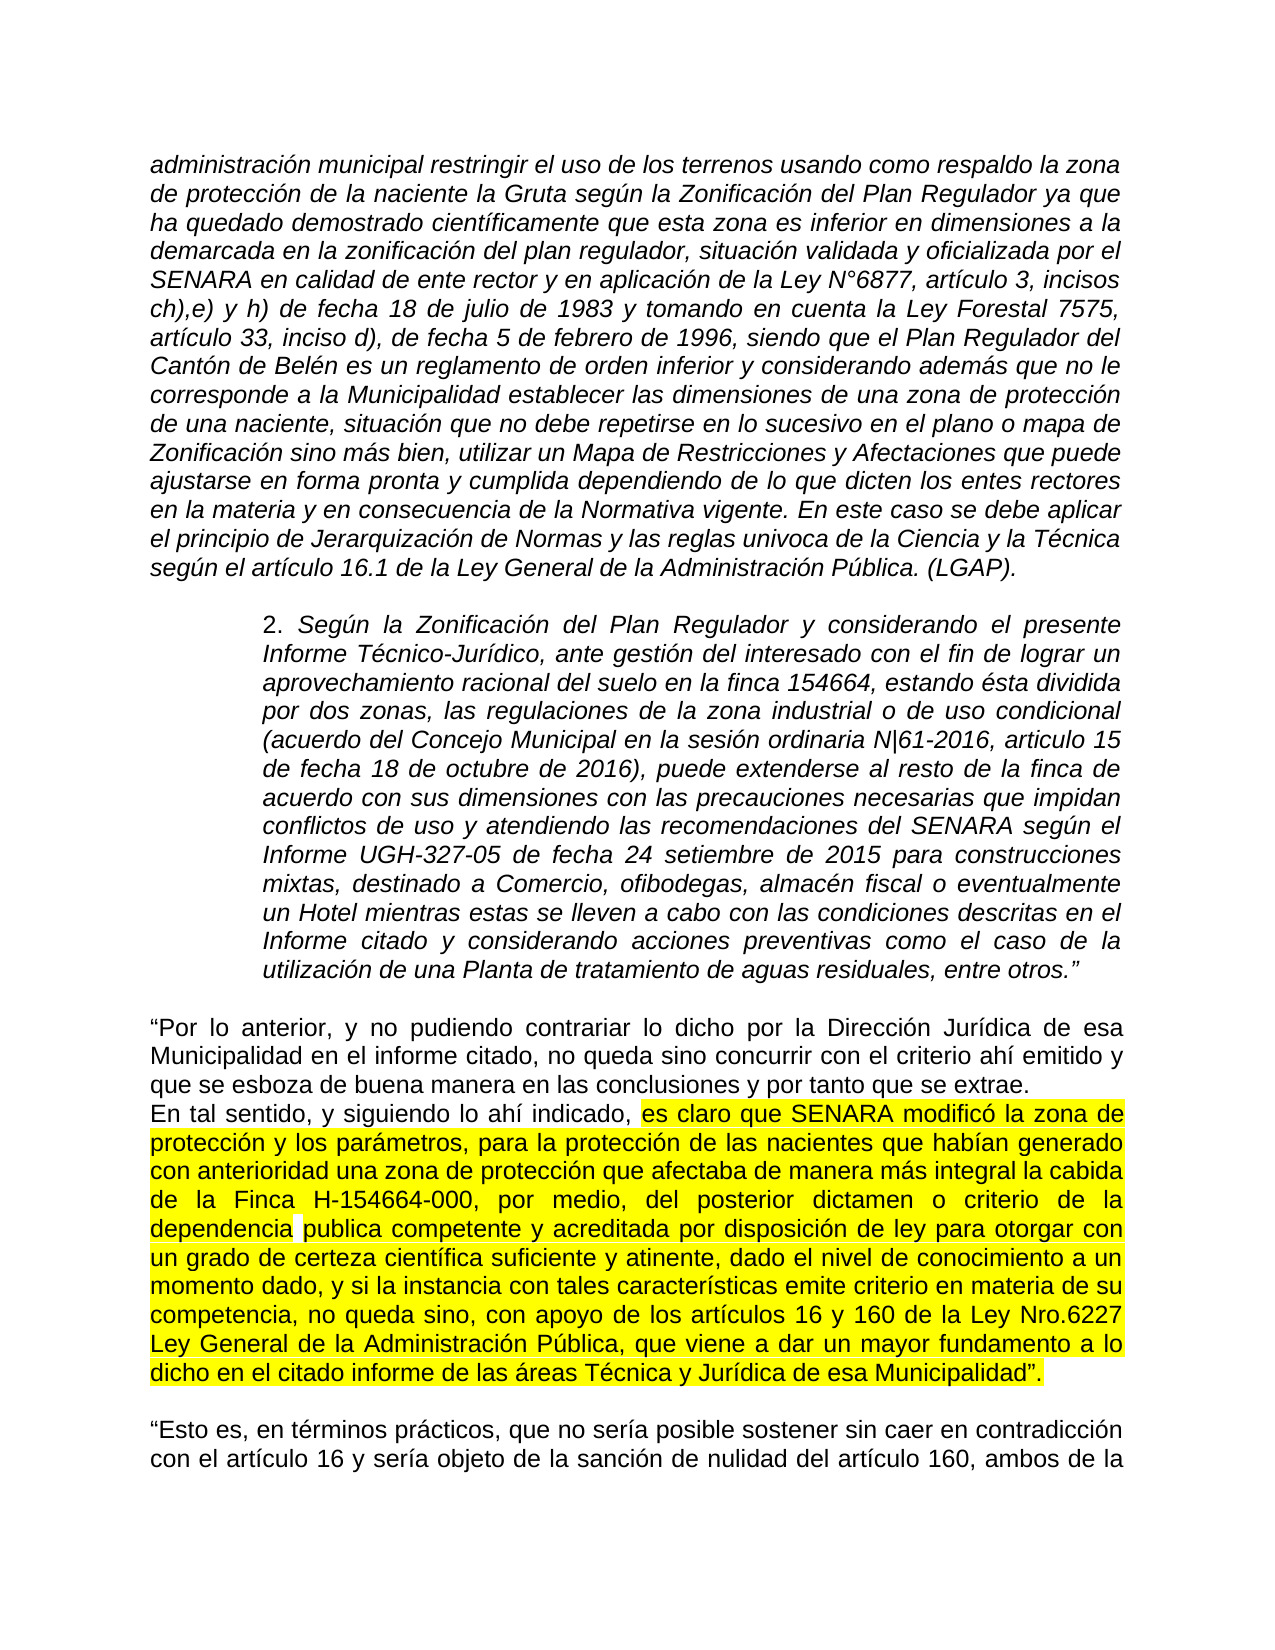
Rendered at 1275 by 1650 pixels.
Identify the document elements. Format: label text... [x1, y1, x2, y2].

list Según la Zonificación del Plan Regulador y considerando el presente Informe Técnico-Jurídico, ante gestión del interesado con el fin de lograr un aprovechamiento racional del suelo en la finca 154664, estando ésta dividida por dos zonas, las regulaciones de la zona industrial o de uso condicional (acuerdo del Concejo Municipal en la sesión ordinaria N|61-2016, articulo 15 de fecha 18 de octubre de 2016), puede extenderse al resto de la finca de acuerdo con sus dimensiones con las precauciones necesarias que impidan conflictos de uso y atendiendo las recomendaciones del SENARA según el Informe UGH-327-05 de fecha 24 setiembre de 2015 para construcciones mixtas, destinado a Comercio, ofibodegas, almacén fiscal o eventualmente un Hotel mientras estas se lleven a cabo con las condiciones descritas en el Informe citado y considerando acciones preventivas como el caso de la utilización de una Planta de tratamiento de aguas residuales, entre otros.” [262, 610, 1125, 984]
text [150, 150, 1125, 581]
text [150, 1415, 1125, 1472]
text “Por lo anterior, y no pudiendo contrariar lo dicho por la Dirección Jurídica de esa Municipalidad en el informe citado, no queda sino concurrir con el criterio ahí emitido y que se esboza de buena manera en las conclusiones y por tanto que se extrae. [150, 1012, 1125, 1099]
